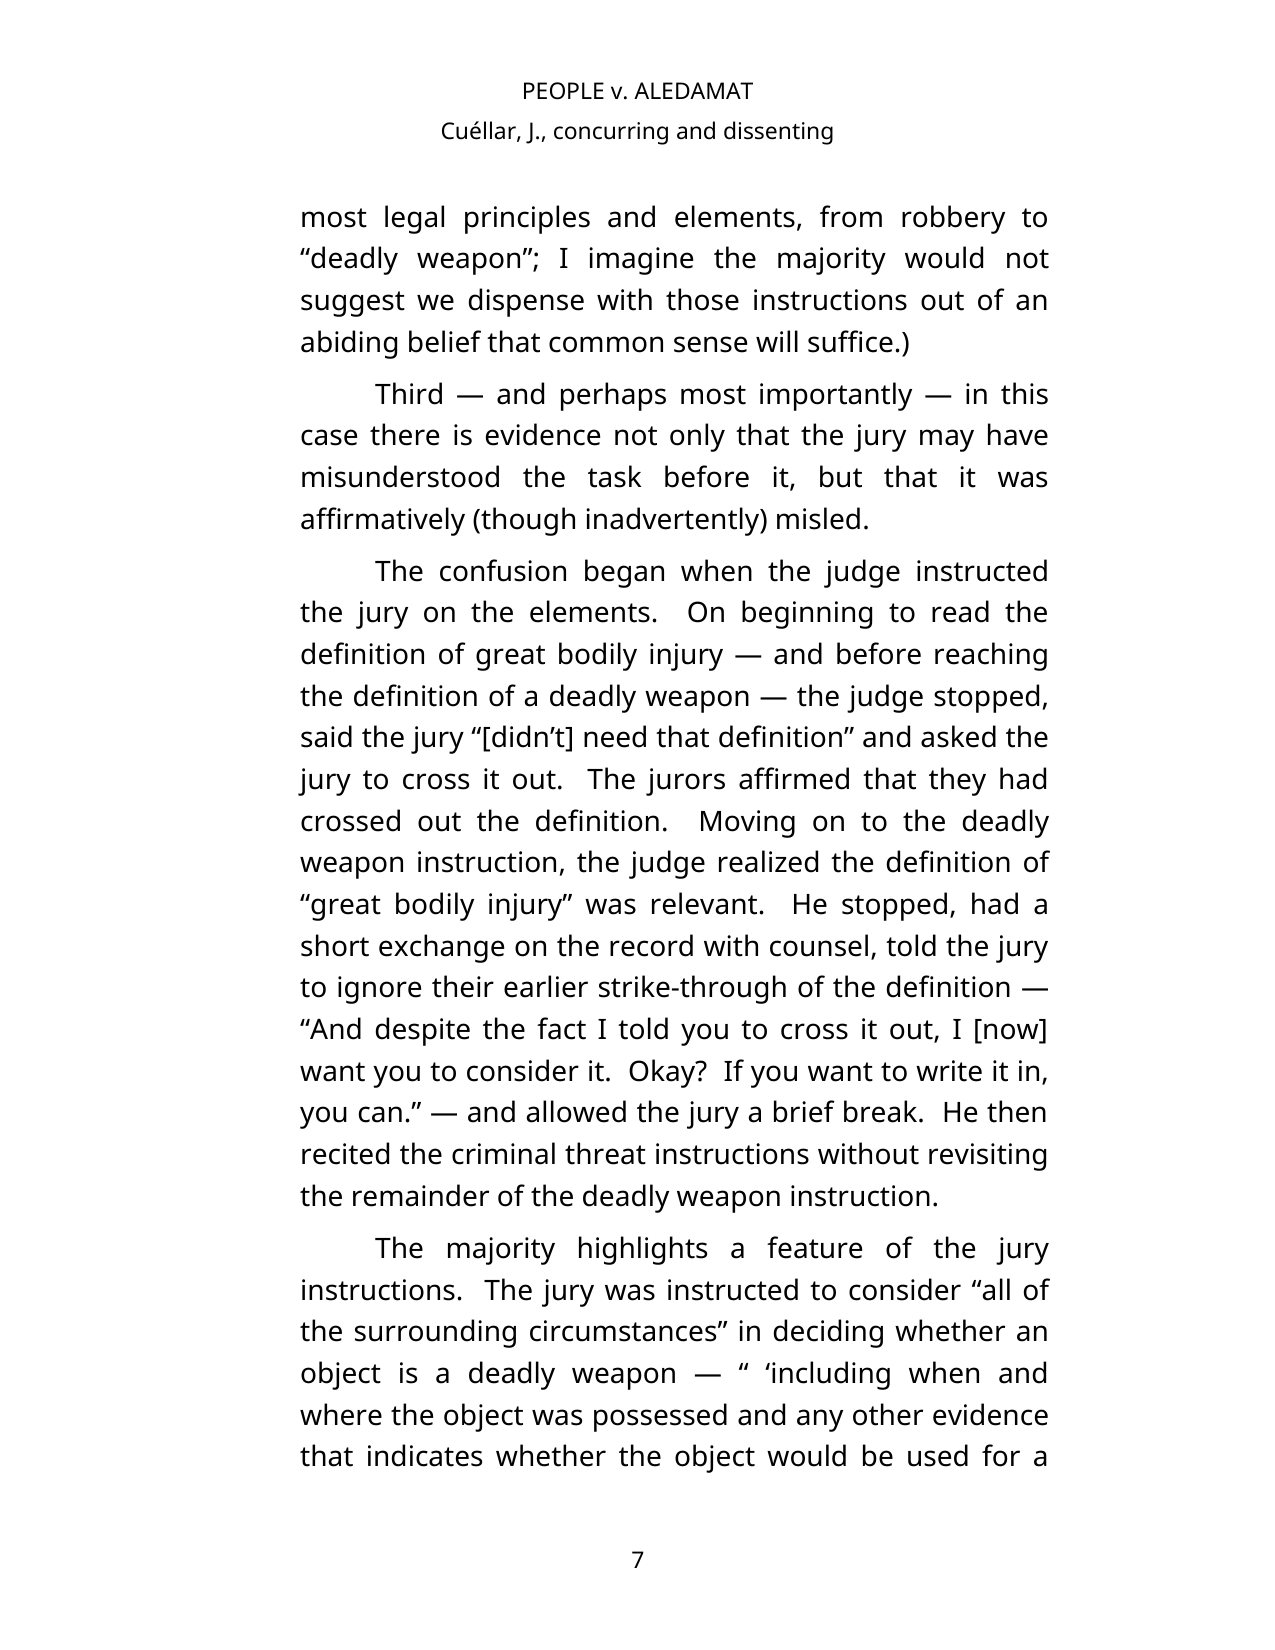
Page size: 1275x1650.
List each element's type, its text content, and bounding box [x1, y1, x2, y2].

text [300, 194, 1050, 360]
text The confusion began when the judge instructed the jury on the elements. On beginning to read the definition of great bodily injury — and before reaching the definition of a deadly weapon — the judge stopped, said the jury “[didn’t] need that definition” and asked the jury to cross it out. The jurors affirmed that they had crossed out the definition. Moving on to the deadly weapon instruction, the judge realized the definition of “great bodily injury” was relevant. He stopped, had a short exchange on the record with counsel, told the jury to ignore their earlier strike-through of the definition — “And despite the fact I told you to cross it out, I [now] want you to consider it. Okay? If you want to write it in, you can.” — and allowed the jury a brief break. He then recited the criminal threat instructions without revisiting the remainder of the deadly weapon instruction. [300, 548, 1050, 1214]
text Third — and perhaps most importantly — in this case there is evidence not only that the jury may have misunderstood the task before it, but that it was affirmatively (though inadvertently) misled. [300, 371, 1050, 537]
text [300, 1225, 1050, 1475]
